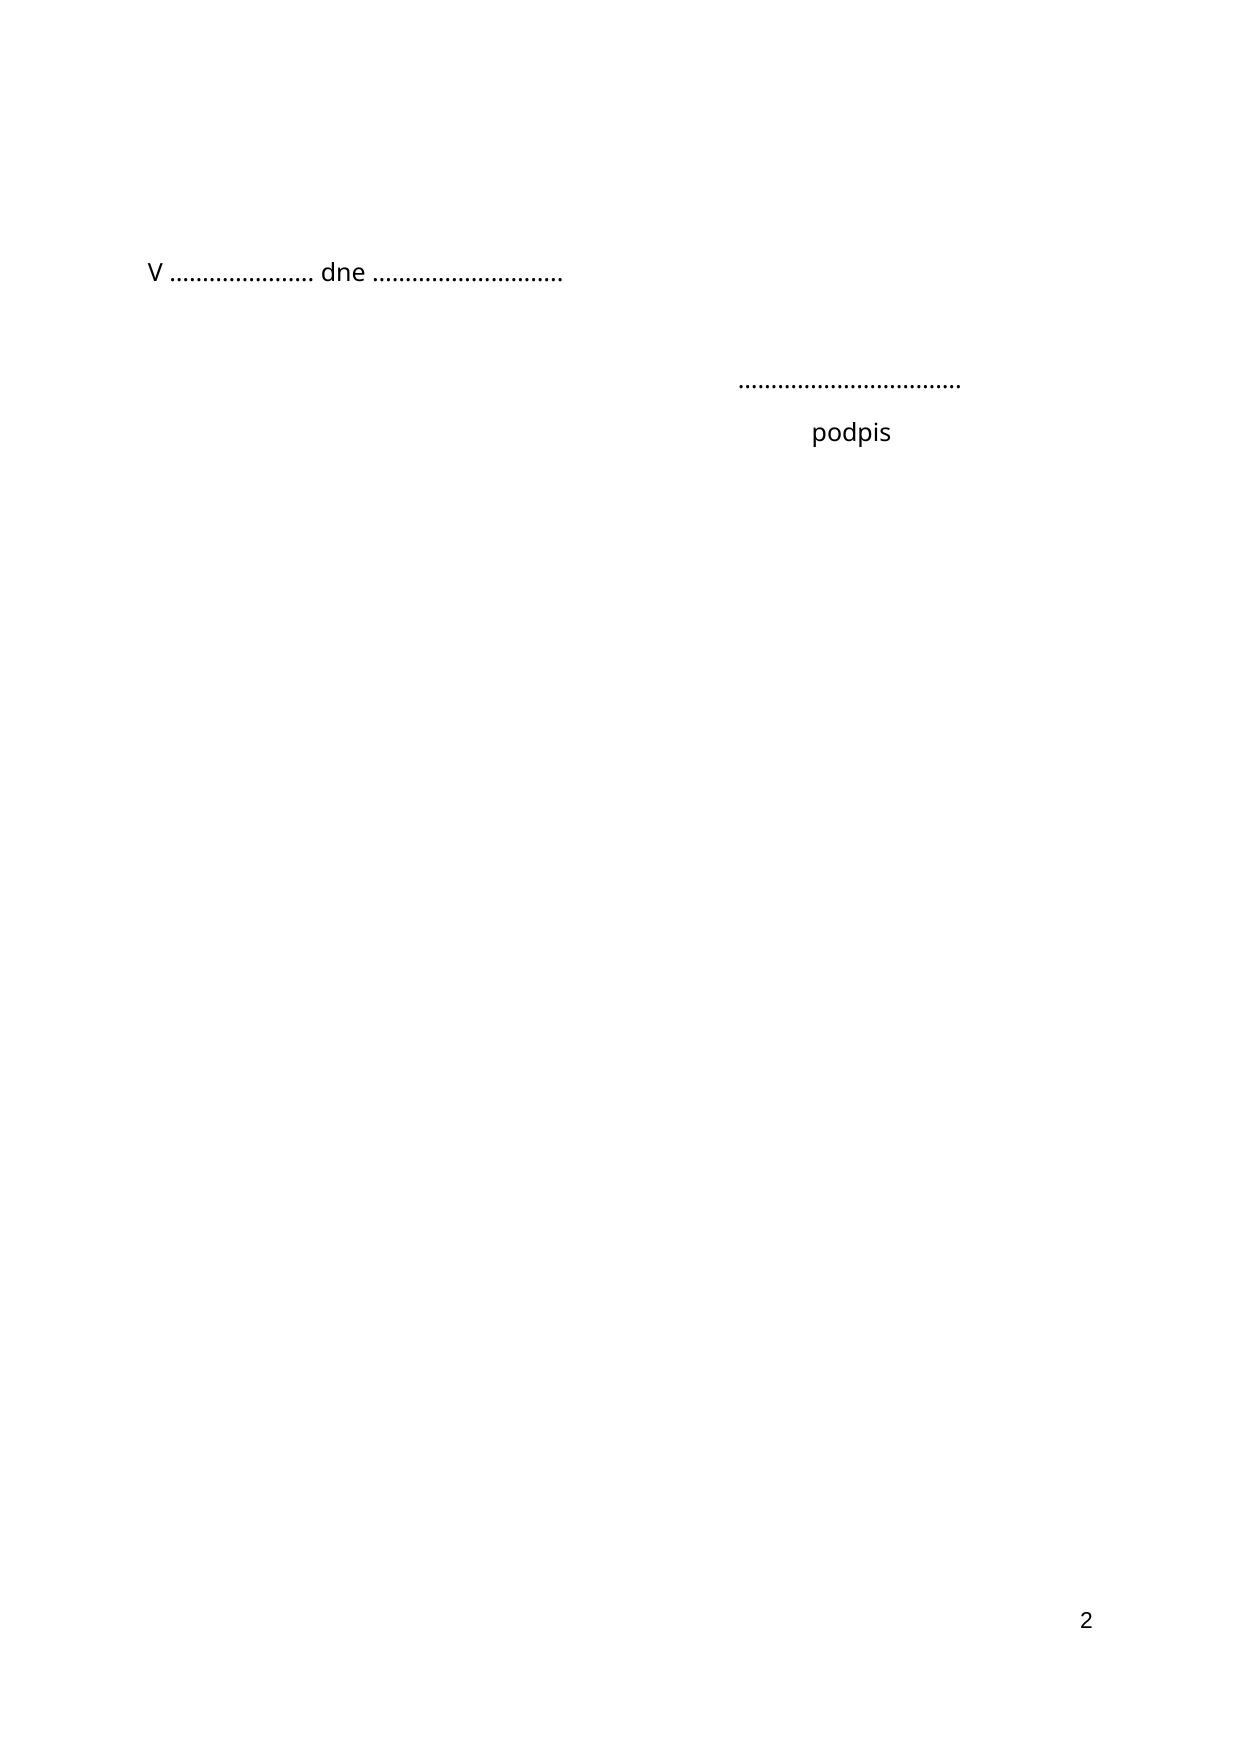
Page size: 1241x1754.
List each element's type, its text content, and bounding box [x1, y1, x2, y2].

text ……………………………. [148, 361, 1093, 395]
text V …………………. dne ……………………….. [148, 254, 1093, 288]
text podpis [148, 415, 1093, 449]
